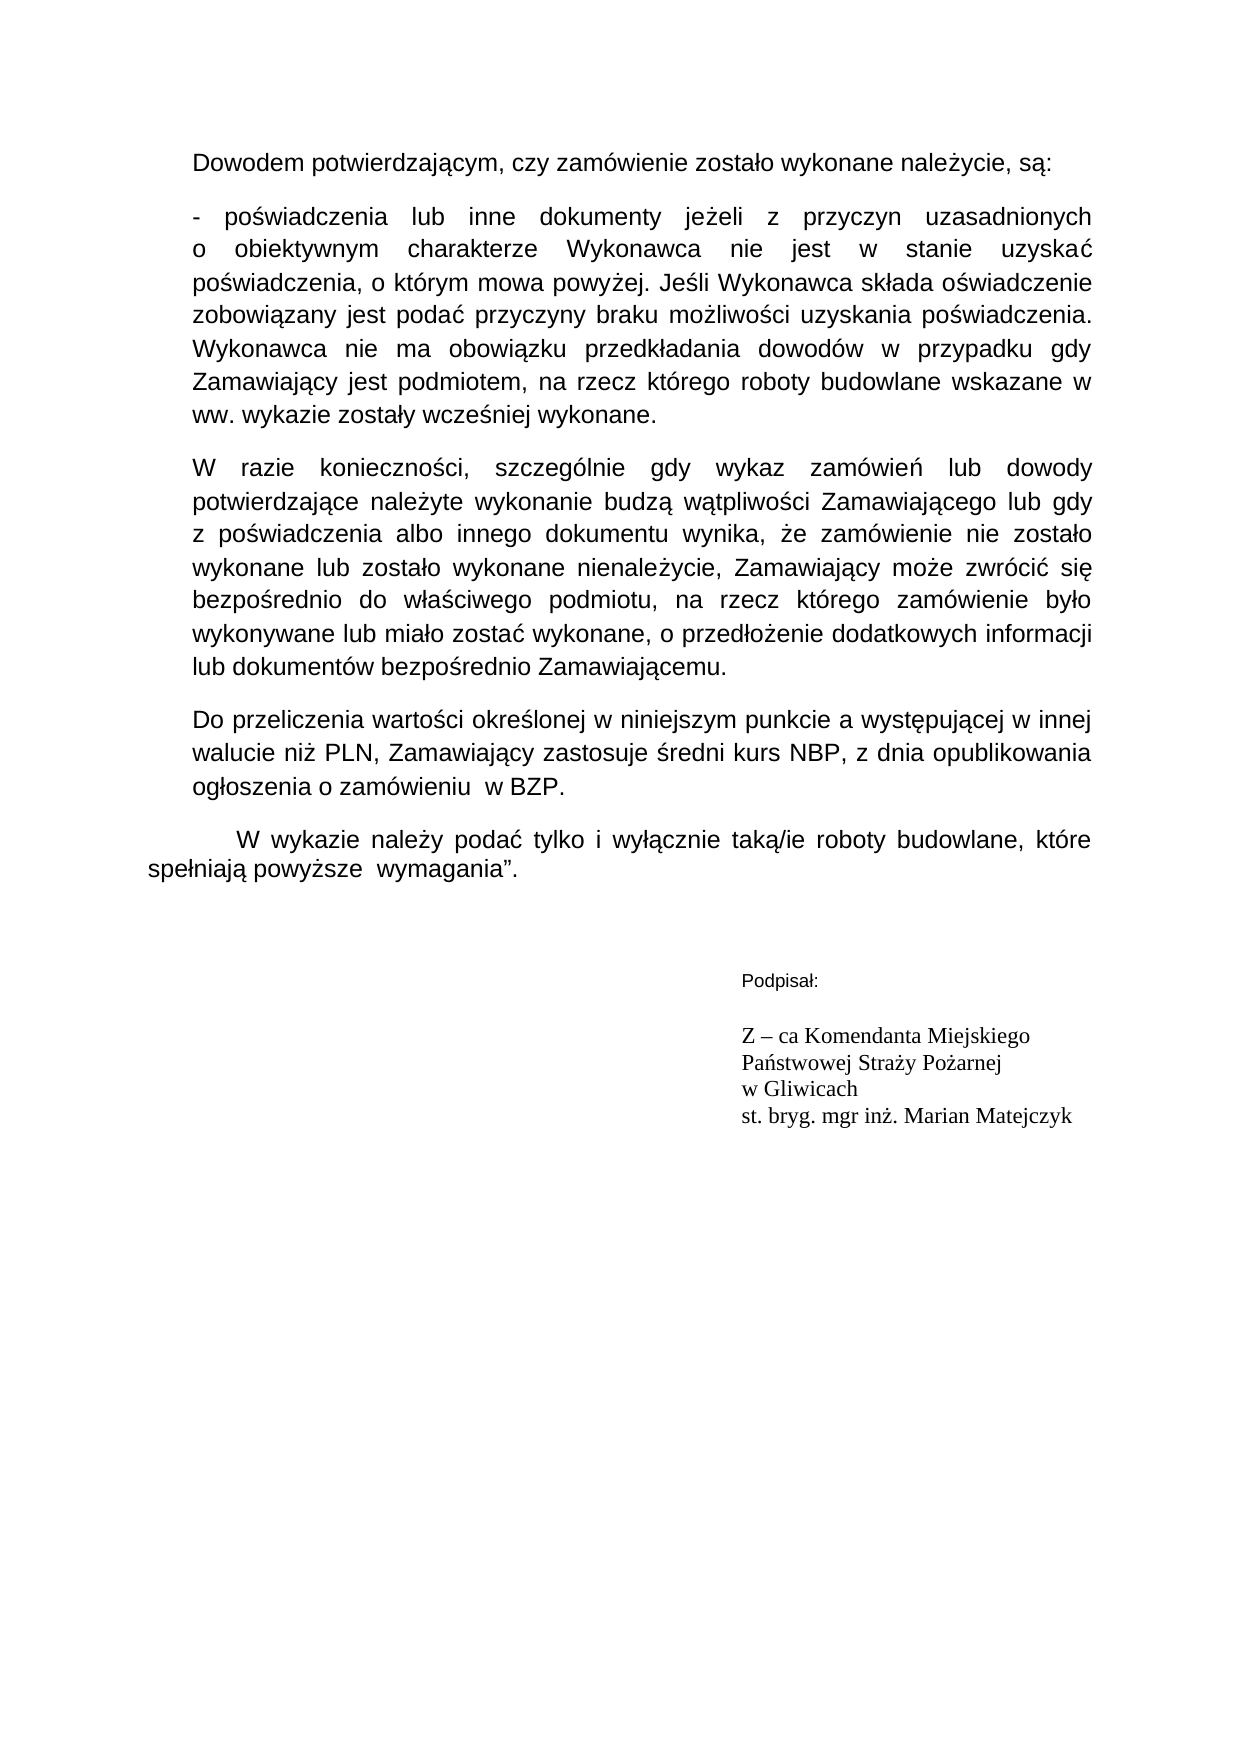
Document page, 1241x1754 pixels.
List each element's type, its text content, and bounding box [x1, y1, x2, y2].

text Podpisał: [741, 969, 1093, 992]
text - poświadczenia lub inne dokumenty jeżeli z przyczyn uzasadnionych o obiektywnym charakterze Wykonawca nie jest w stanie uzyskać poświadczenia, o którym mowa powyżej. Jeśli Wykonawca składa oświadczenie zobowiązany jest podać przyczyny braku możliwości uzyskania poświadczenia. Wykonawca nie ma obowiązku przedkładania dowodów w przypadku gdy Zamawiający jest podmiotem, na rzecz którego roboty budowlane wskazane w ww. wykazie zostały wcześniej wykonane. [192, 201, 1093, 428]
subtitle W wykazie należy podać tylko i wyłącznie taką/ie roboty budowlane, które spełniają powyższe wymagania”. [148, 825, 1093, 883]
text Dowodem potwierdzającym, czy zamówienie zostało wykonane należycie, są: [192, 148, 1093, 176]
text Z – ca Komendanta Miejskiego Państwowej Straży Pożarnej [741, 1023, 1093, 1076]
text st. bryg. mgr inż. Marian Matejczyk [741, 1102, 1093, 1129]
text W razie konieczności, szczególnie gdy wykaz zamówień lub dowody potwierdzające należyte wykonanie budzą wątpliwości Zamawiającego lub gdy z poświadczenia albo innego dokumentu wynika, że zamówienie nie zostało wykonane lub zostało wykonane nienależycie, Zamawiający może zwrócić się bezpośrednio do właściwego podmiotu, na rzecz którego zamówienie było wykonywane lub miało zostać wykonane, o przedłożenie dodatkowych informacji lub dokumentów bezpośrednio Zamawiającemu. [192, 453, 1093, 680]
text Do przeliczenia wartości określonej w niniejszym punkcie a występującej w innej walucie niż PLN, Zamawiający zastosuje średni kurs NBP, z dnia opublikowania ogłoszenia o zamówieniu w BZP. [192, 705, 1093, 800]
text w Gliwicach [741, 1076, 1093, 1102]
